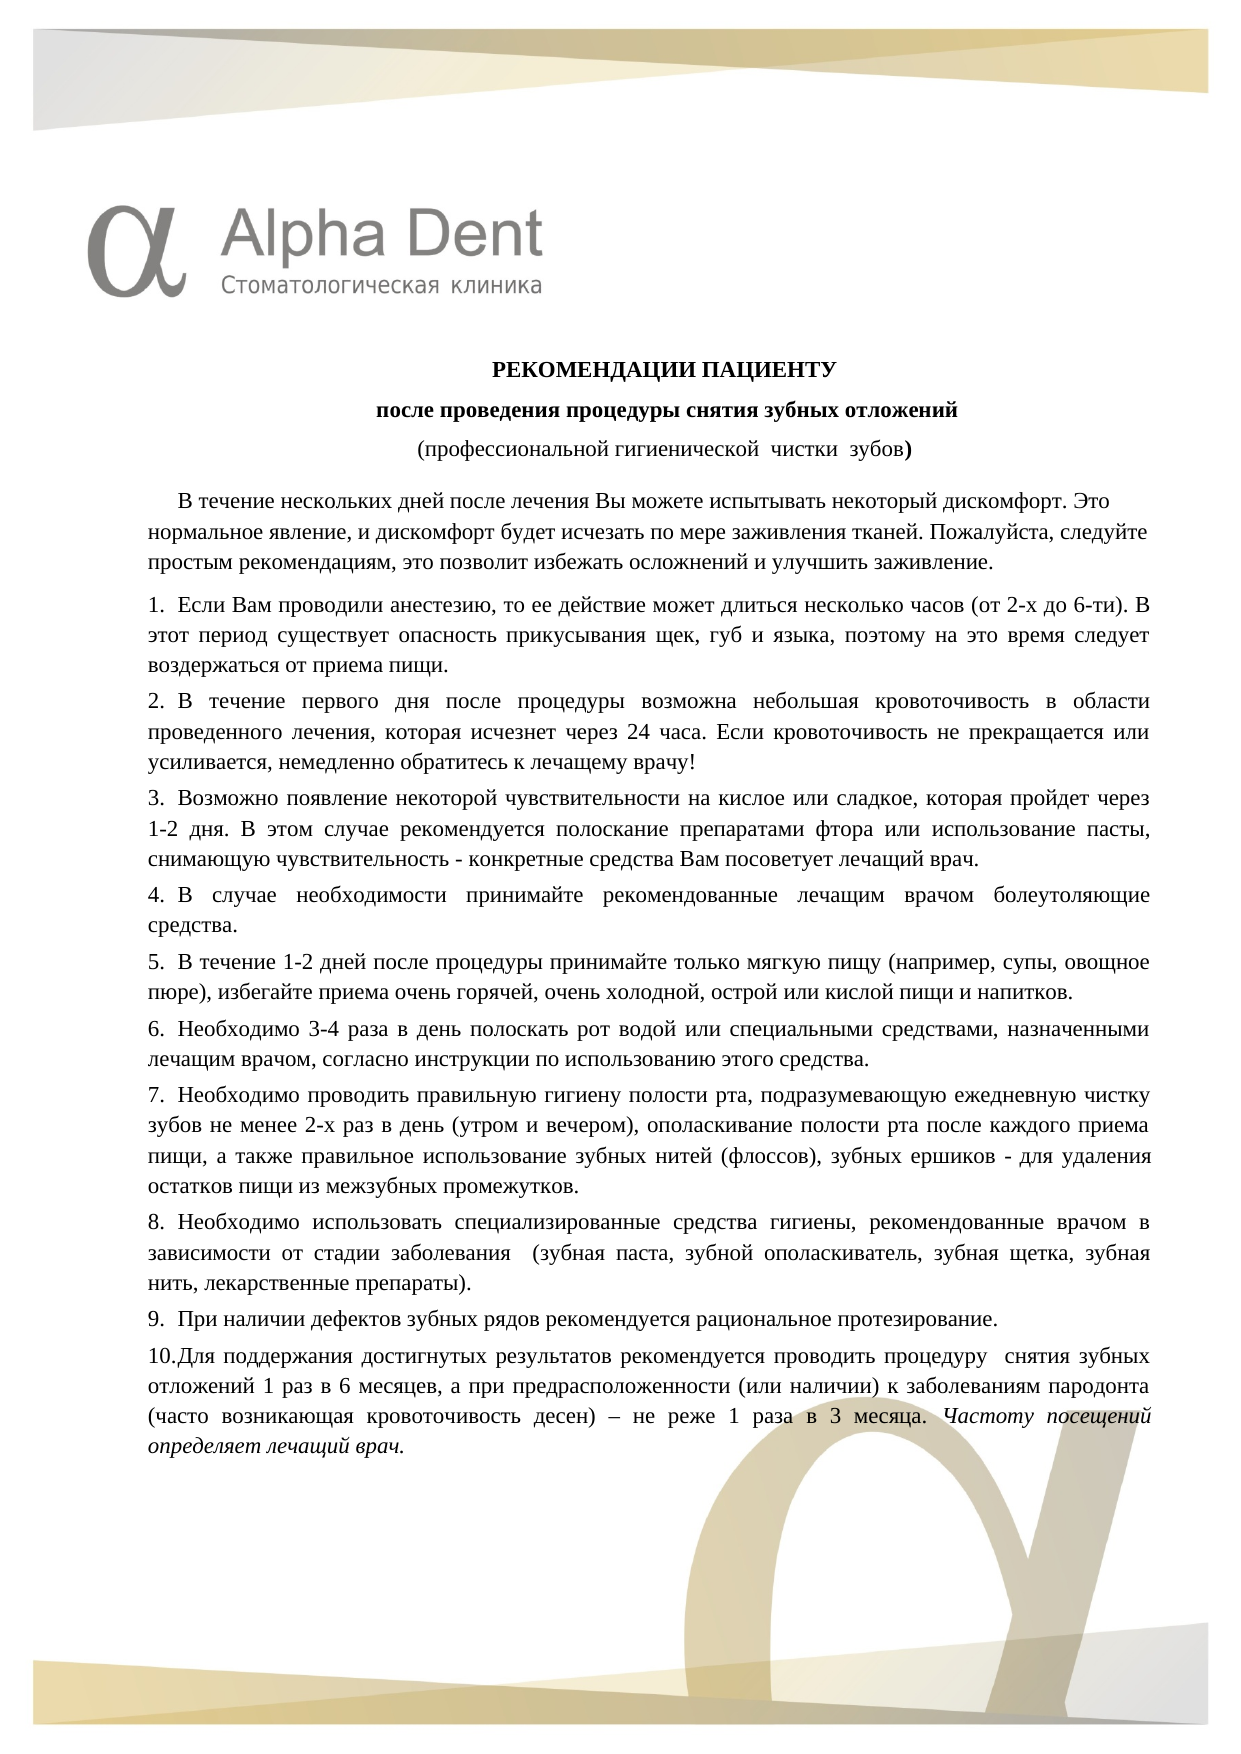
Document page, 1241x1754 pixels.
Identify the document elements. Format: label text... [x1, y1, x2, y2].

text В течение нескольких дней после лечения Вы можете испытывать некоторый дискомфорт. Это нормальное явление, и дискомфорт будет исчезать по мере заживления тканей. Пожалуйста, следуйте простым рекомендациям, это позволит избежать осложнений и улучшить заживление. [148, 487, 1152, 574]
list Для поддержания достигнутых результатов рекомендуется проводить процедуру снятия зубных отложений 1 раз в 6 месяцев, а при предрасположенности (или наличии) к заболеваниям пародонта (часто возникающая кровоточивость десен) – не реже 1 раза в 3 месяца. Частоту посещений определяет лечащий врач. [148, 1342, 1152, 1459]
list Необходимо 3-4 раза в день полоскать рот водой или специальными средствами, назначенными лечащим врачом, согласно инструкции по использованию этого средства. [148, 1014, 1152, 1071]
text (профессиональной гигиенической чистки зубов) [177, 436, 1152, 462]
text после проведения процедуры снятия зубных отложений [177, 396, 1152, 422]
list При наличии дефектов зубных рядов рекомендуется рациональное протезирование. [148, 1305, 1152, 1332]
list Если Вам проводили анестезию, то ее действие может длиться несколько часов (от 2-х до 6-ти). В этот период существует опасность прикусывания щек, губ и языка, поэтому на это время следует воздержаться от приема пищи. [148, 591, 1152, 677]
list В случае необходимости принимайте рекомендованные лечащим врачом болеутоляющие средства. [148, 881, 1152, 938]
list В течение первого дня после процедуры возможна небольшая кровоточивость в области проведенного лечения, которая исчезнет через 24 часа. Если кровоточивость не прекращается или усиливается, немедленно обратитесь к лечащему врачу! [148, 687, 1152, 774]
list Возможно появление некоторой чувствительности на кислое или сладкое, которая пройдет через 1-2 дня. В этом случае рекомендуется полоскание препаратами фтора или использование пасты, снимающую чувствительность - конкретные средства Вам посоветует лечащий врач. [148, 784, 1152, 871]
list Необходимо использовать специализированные средства гигиены, рекомендованные врачом в зависимости от стадии заболевания (зубная паста, зубной ополаскиватель, зубная щетка, зубная нить, лекарственные препараты). [148, 1208, 1152, 1295]
list Необходимо проводить правильную гигиену полости рта, подразумевающую ежедневную чистку зубов не менее 2-х раз в день (утром и вечером), ополаскивание полости рта после каждого приема пищи, а также правильное использование зубных нитей (флоссов), зубных ершиков - для удаления остатков пищи из межзубных промежутков. [148, 1081, 1152, 1198]
text РЕКОМЕНДАЦИИ ПАЦИЕНТУ [177, 357, 1152, 383]
list В течение 1-2 дней после процедуры принимайте только мягкую пищу (например, супы, овощное пюре), избегайте приема очень горячей, очень холодной, острой или кислой пищи и напитков. [148, 948, 1152, 1004]
picture [3, 0, 1237, 1754]
